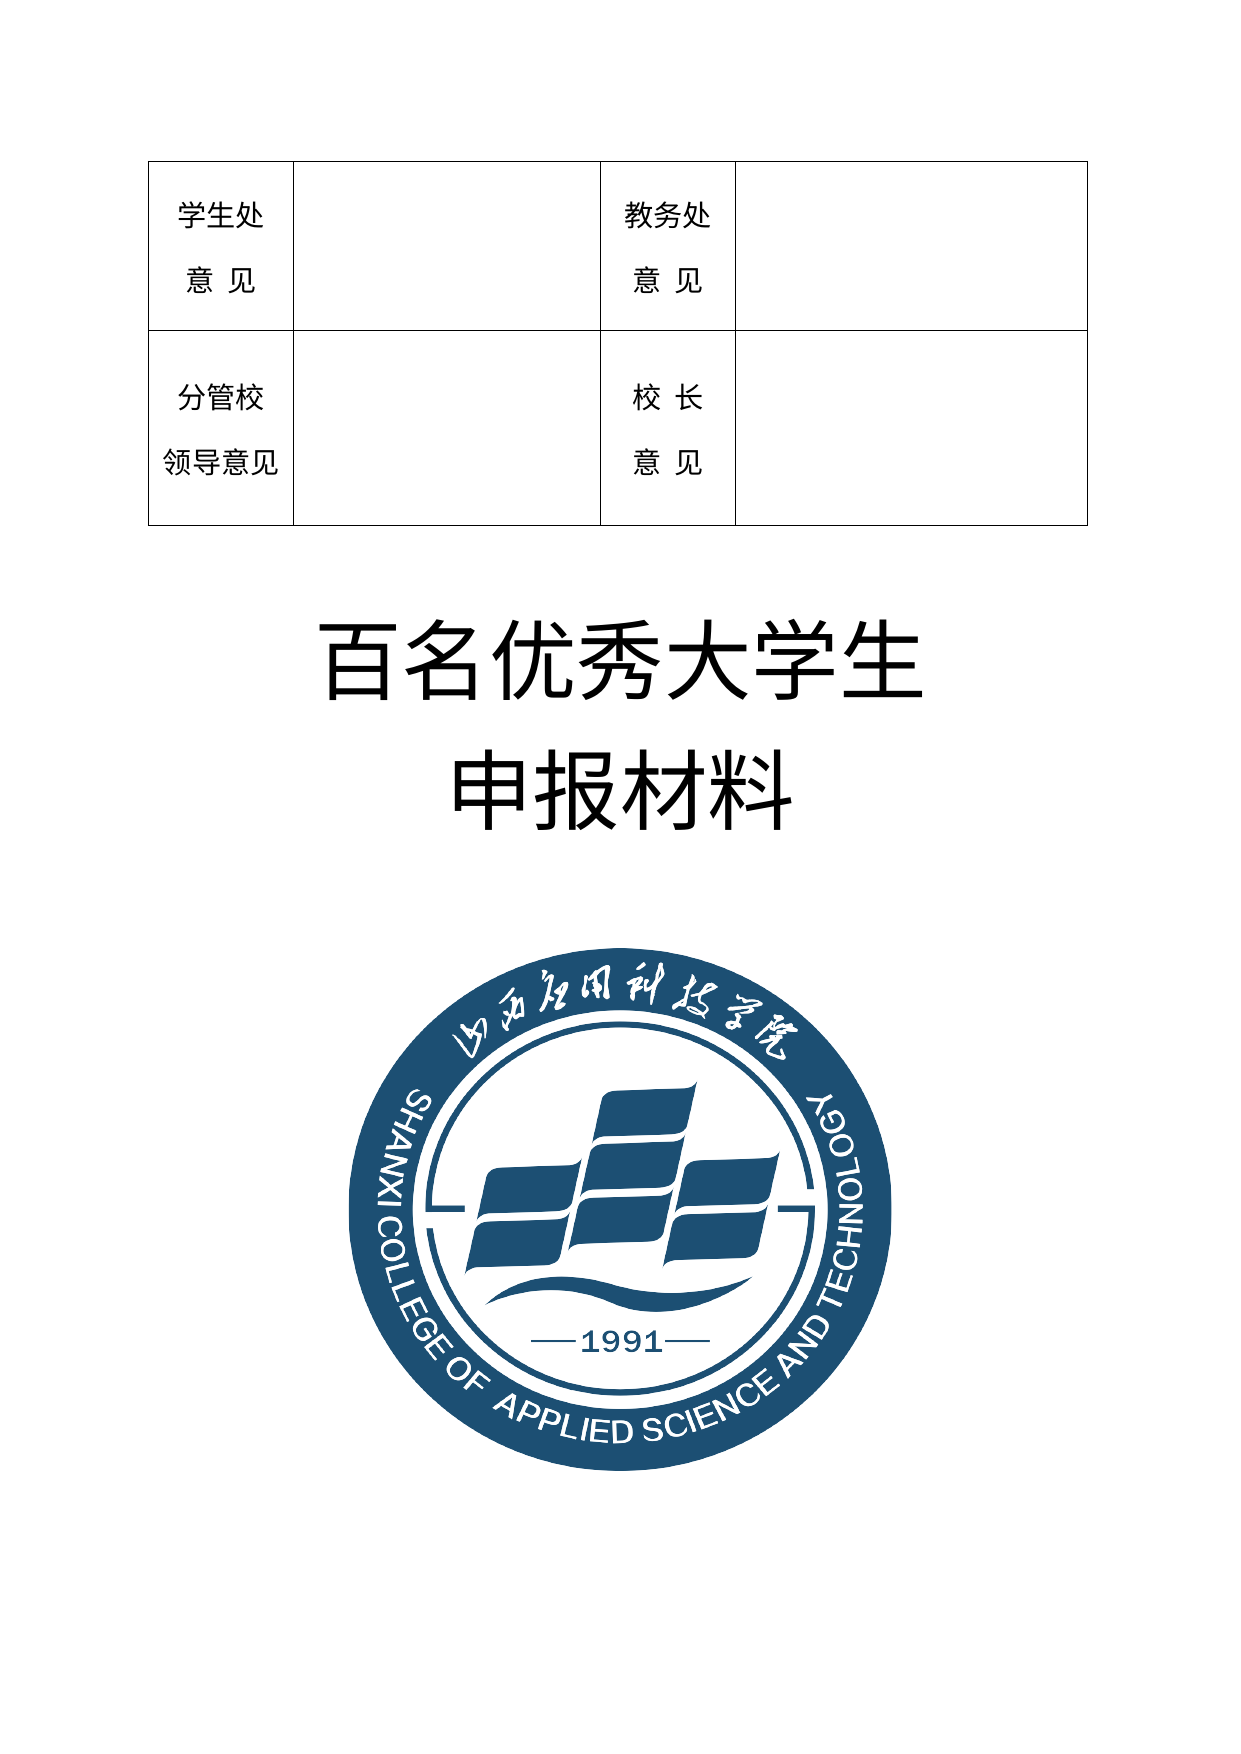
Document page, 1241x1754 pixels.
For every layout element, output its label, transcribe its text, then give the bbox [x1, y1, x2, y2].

table_cell 教务处 意 见 [601, 162, 735, 330]
table_cell 校 长 意 见 [601, 331, 735, 525]
table_cell [736, 162, 1087, 330]
table_cell [294, 162, 600, 330]
picture [348, 948, 892, 1471]
table_cell [294, 331, 600, 525]
text 申报材料 [159, 721, 1081, 851]
table_cell 学生处 意 见 [149, 162, 293, 330]
table_cell [736, 331, 1087, 525]
table_cell 分管校 领导意见 [149, 331, 293, 525]
text 百名优秀大学生 [159, 591, 1081, 721]
